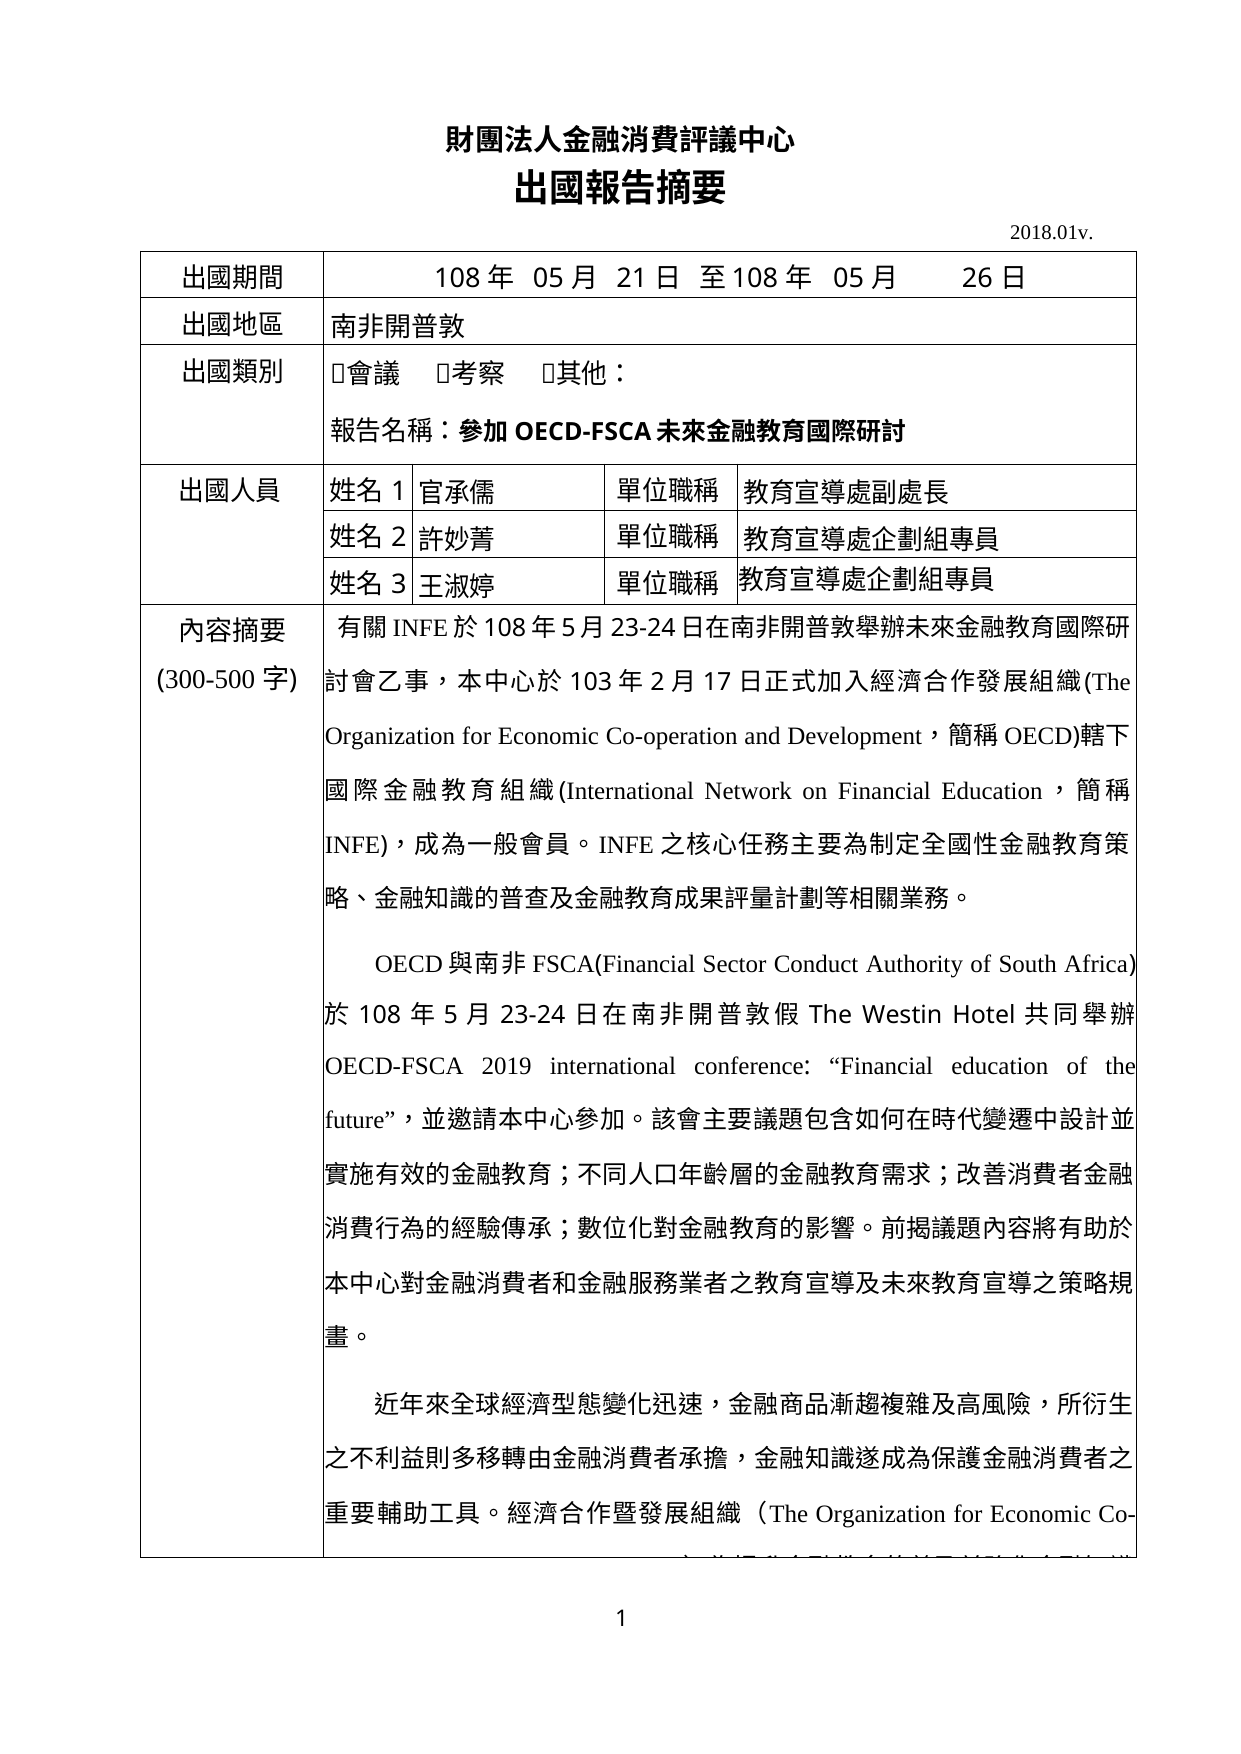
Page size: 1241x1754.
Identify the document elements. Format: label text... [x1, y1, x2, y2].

table_cell 姓名 2 [324, 511, 412, 557]
table_cell 出國人員 [141, 465, 323, 604]
text 2018.01v. [129, 220, 1093, 244]
table_cell 會議 考察 其他： 報告名稱：參加 OECD-FSCA未來金融教育國際研討會 [324, 345, 1136, 463]
table_cell 姓名 1 [324, 465, 412, 510]
table_cell 內容摘要(300-500 字) [141, 605, 323, 1557]
table_cell 出國類別 [141, 345, 323, 463]
table_cell 出國地區 [141, 298, 323, 344]
table_cell 教育宣導處企劃組專員 [738, 558, 1136, 604]
table_cell 南非開普敦 [324, 298, 1136, 344]
table_cell 教育宣導處副處長 [738, 465, 1136, 510]
table_header 出國期間 [141, 252, 323, 297]
table_cell 教育宣導處企劃組專員 [738, 511, 1136, 557]
table_cell 單位職稱 [605, 511, 737, 557]
table_cell 單位職稱 [605, 558, 737, 604]
table_cell 有關INFE於108年5月23-24日在南非開普敦舉辦未來金融教育國際研討會乙事，本中心於103年2月17日正式加入經濟合作發展組織(The Organization for Economic Co-operation and Development，簡稱OECD)轄下國際金融教育組織(International Network on Financial Education，簡稱INFE)，成為一般會員。INFE之核心任務主要為制定全國性金融教育策略、金融知識的普查及金融教育成果評量計劃等相關業務。 OECD與南非FSCA(Financial Sector Conduct Authority of South Africa)於108年5月23-24日在南非開普敦假The Westin Hotel共同舉辦OECD-FSCA 2019 international conference: “Financial education of the future”，並邀請本中心參加。該會主要議題包含如何在時代變遷中設計並實施有效的金融教育；不同人口年齡層的金融教育需求；改善消費者金融消費行為的經驗傳承；數位化對金融教育的影響。前揭議題內容將有助於本中心對金融消費者和金融服務業者之教育宣導及未來教育宣導之策略規畫。 近年來全球經濟型態變化迅速，金融商品漸趨複雜及高風險，所衍生之不利益則多移轉由金融消費者承擔，金融知識遂成為保護金融消費者之重要輔助工具。經濟合作暨發展組織（The Organization for Economic Co-operation and Development, OECD）為提升金融教育的普及並強化金融知識包容性，於2002年啟動全方位的金融教育提昇專案，該專案並於2008年5月藉由國際金融教育組織（International Network on Financial Education, [324, 605, 1136, 1557]
table_cell 姓名 3 [324, 558, 412, 604]
text 出國報告摘要 [443, 161, 798, 212]
table_cell 官承儒 [413, 465, 604, 510]
table_cell 王淑婷 [413, 558, 604, 604]
table_cell 許妙菁 [413, 511, 604, 557]
table_header 108 年 05 月 21 日 至 108 年 05 月 26 日 [324, 252, 1136, 297]
table_cell 單位職稱 [605, 465, 737, 510]
text 財團法人金融消費評議中心 [443, 117, 798, 159]
